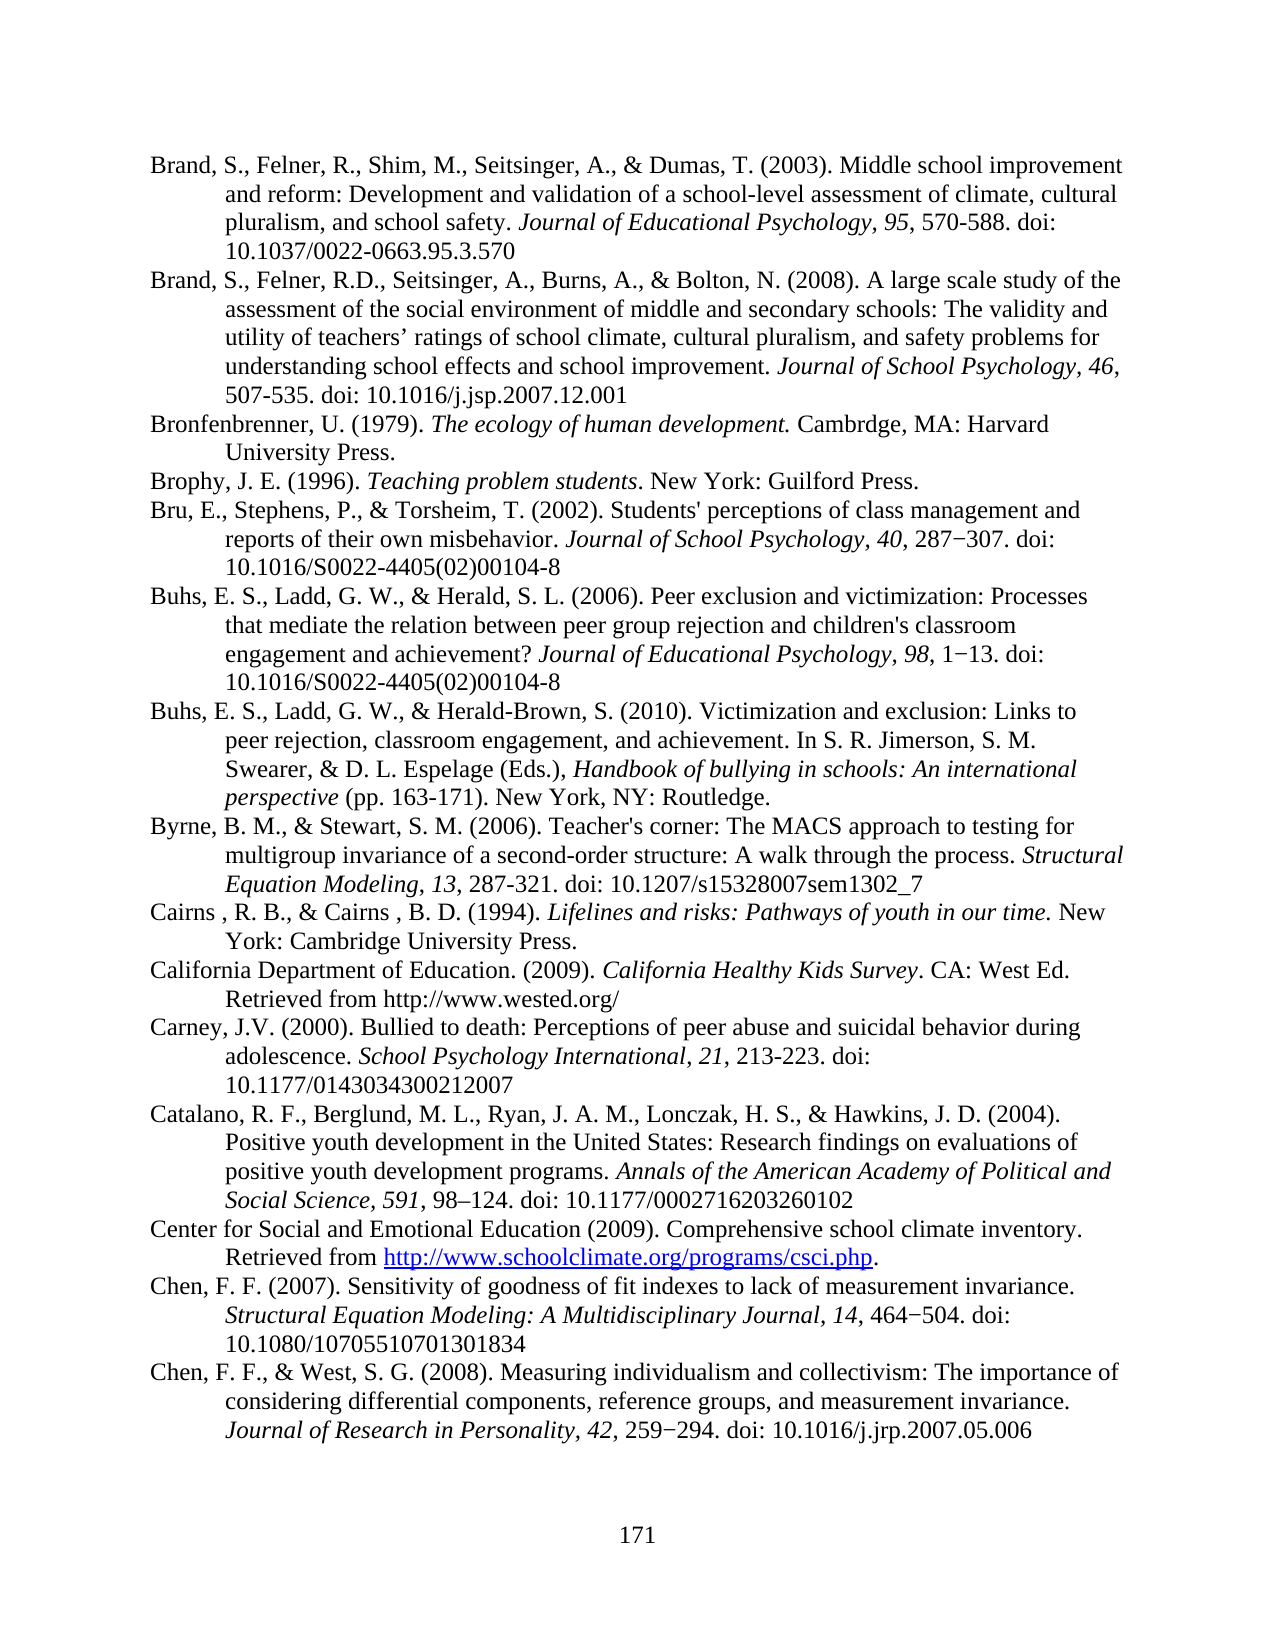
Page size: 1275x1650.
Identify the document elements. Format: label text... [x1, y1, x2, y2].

text Carney, J.V. (2000). Bullied to death: Perceptions of peer abuse and suicidal behavior during adolescence. School Psychology International, 21, 213-223. doi: 10.1177/0143034300212007 [150, 1012, 1125, 1099]
text Bru, E., Stephens, P., & Torsheim, T. (2002). Students' perceptions of class management and reports of their own misbehavior. Journal of School Psychology, 40, 287−307. doi: 10.1016/S0022-4405(02)00104-8 [150, 495, 1125, 581]
text Brophy, J. E. (1996). Teaching problem students. New York: Guilford Press. [150, 466, 1125, 495]
text Cairns , R. B., & Cairns , B. D. (1994). Lifelines and risks: Pathways of youth in our time. New York: Cambridge University Press. [150, 897, 1125, 955]
text Buhs, E. S., Ladd, G. W., & Herald-Brown, S. (2010). Victimization and exclusion: Links to peer rejection, classroom engagement, and achievement. In S. R. Jimerson, S. M. Swearer, & D. L. Espelage (Eds.), Handbook of bullying in schools: An international perspective (pp. 163-171). New York, NY: Routledge. [150, 696, 1125, 811]
text Buhs, E. S., Ladd, G. W., & Herald, S. L. (2006). Peer exclusion and victimization: Processes that mediate the relation between peer group rejection and children's classroom engagement and achievement? Journal of Educational Psychology, 98, 1−13. doi: 10.1016/S0022-4405(02)00104-8 [150, 581, 1125, 696]
text Brand, S., Felner, R.D., Seitsinger, A., Burns, A., & Bolton, N. (2008). A large scale study of the assessment of the social environment of middle and secondary schools: The validity and utility of teachers’ ratings of school climate, cultural pluralism, and safety problems for understanding school effects and school improvement. Journal of School Psychology, 46, 507-535. doi: 10.1016/j.jsp.2007.12.001 [150, 265, 1125, 409]
text Catalano, R. F., Berglund, M. L., Ryan, J. A. M., Lonczak, H. S., & Hawkins, J. D. (2004). Positive youth development in the United States: Research findings on evaluations of positive youth development programs. Annals of the American Academy of Political and Social Science, 591, 98–124. doi: 10.1177/0002716203260102 [150, 1099, 1125, 1214]
text Chen, F. F. (2007). Sensitivity of goodness of fit indexes to lack of measurement invariance. Structural Equation Modeling: A Multidisciplinary Journal, 14, 464−504. doi: 10.1080/10705510701301834 [150, 1271, 1125, 1357]
text Bronfenbrenner, U. (1979). The ecology of human development. Cambrdge, MA: Harvard University Press. [150, 409, 1125, 466]
text Byrne, B. M., & Stewart, S. M. (2006). Teacher's corner: The MACS approach to testing for multigroup invariance of a second-order structure: A walk through the process. Structural Equation Modeling, 13, 287-321. doi: 10.1207/s15328007sem1302_7 [150, 811, 1125, 897]
text Chen, F. F., & West, S. G. (2008). Measuring individualism and collectivism: The importance of considering differential components, reference groups, and measurement invariance. Journal of Research in Personality, 42, 259−294. doi: 10.1016/j.jrp.2007.05.006 [150, 1357, 1125, 1444]
text Brand, S., Felner, R., Shim, M., Seitsinger, A., & Dumas, T. (2003). Middle school improvement and reform: Development and validation of a school-level assessment of climate, cultural pluralism, and school safety. Journal of Educational Psychology, 95, 570-588. doi: 10.1037/0022-0663.95.3.570 [150, 150, 1125, 265]
text California Department of Education. (2009). California Healthy Kids Survey. CA: West Ed. Retrieved from http://www.wested.org/ [150, 955, 1125, 1012]
text Center for Social and Emotional Education (2009). Comprehensive school climate inventory. Retrieved from http://www.schoolclimate.org/programs/csci.php. [150, 1214, 1125, 1271]
